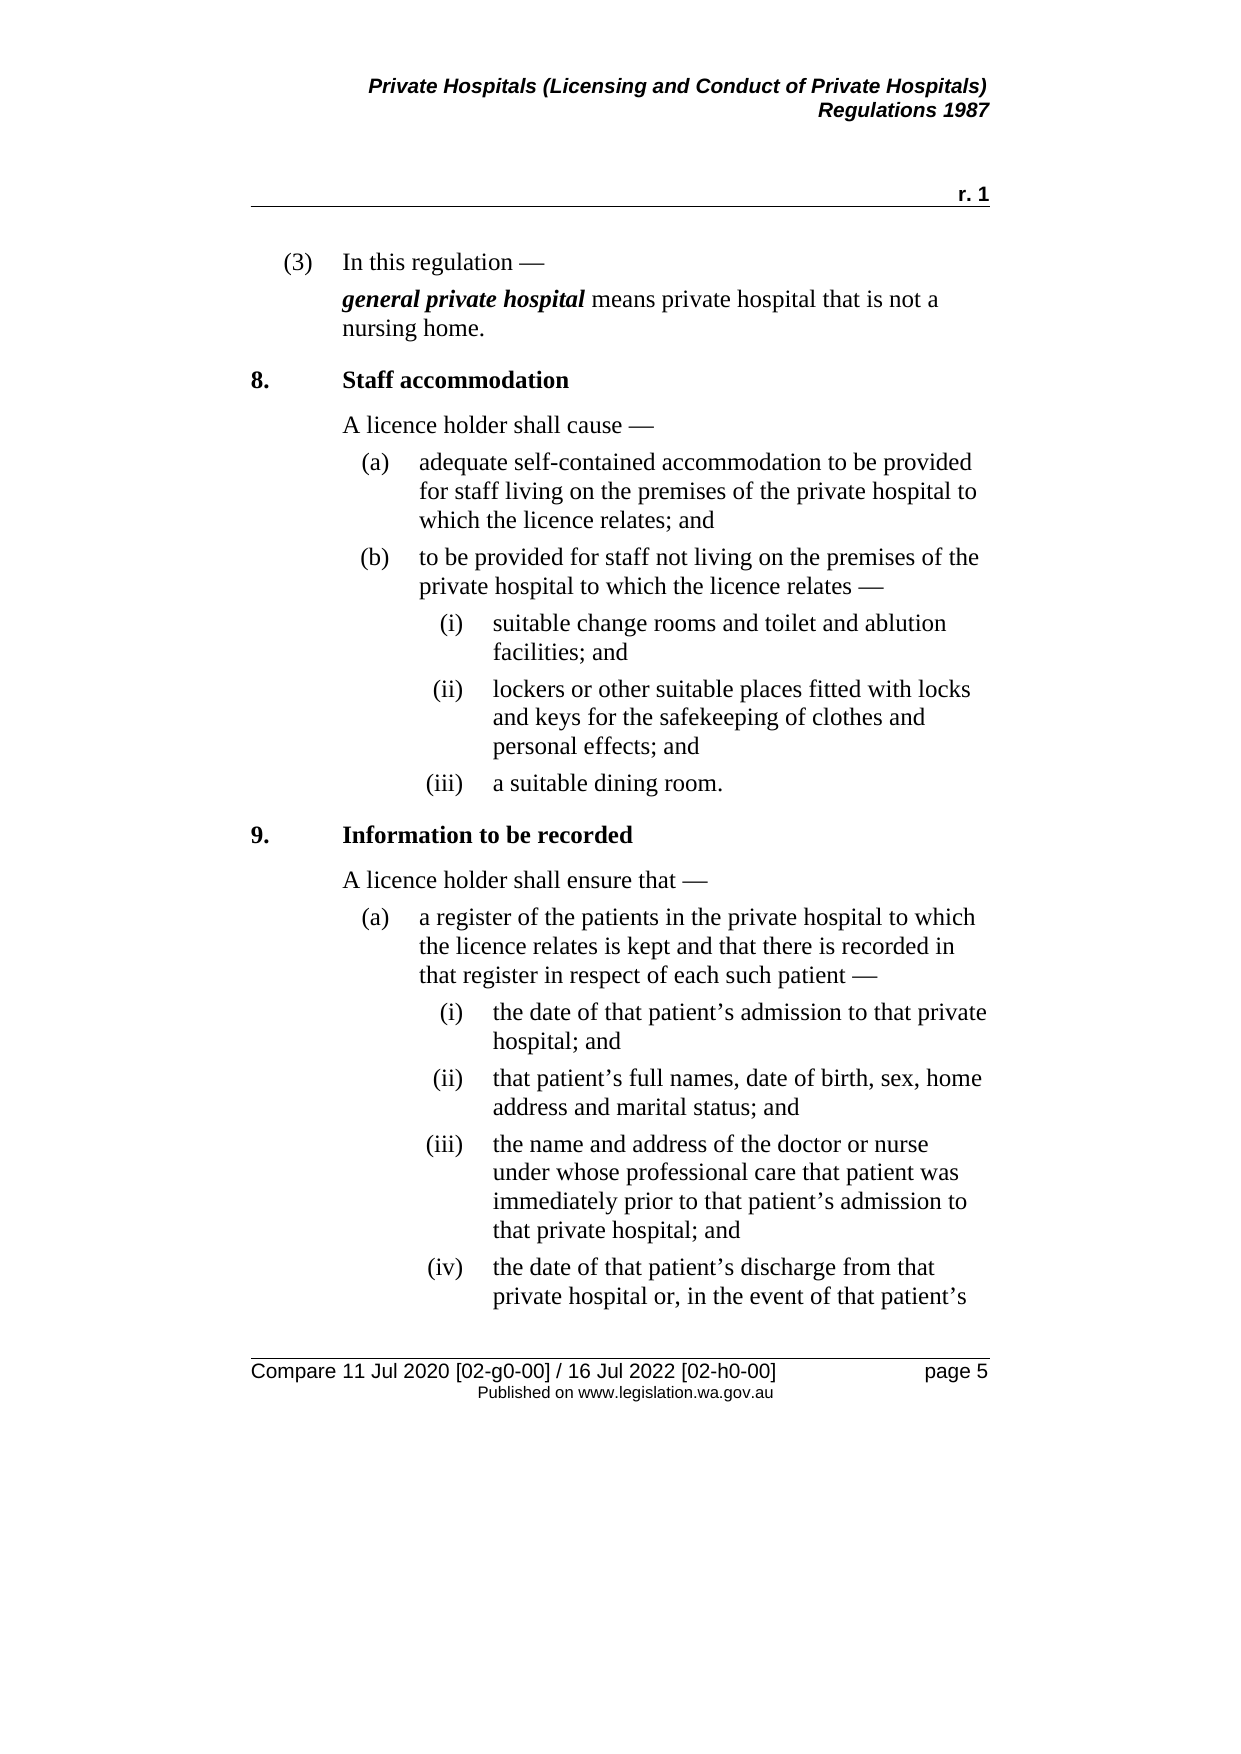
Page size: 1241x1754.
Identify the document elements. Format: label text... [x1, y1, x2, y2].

text (ii) that patient’s full names, date of birth, sex, home address and marital status; and [251, 1063, 990, 1120]
text (i) suitable change rooms and toilet and ablution facilities; and [251, 608, 990, 665]
text (3) In this regulation — [251, 247, 990, 276]
text (ii) lockers or other suitable places fitted with locks and keys for the safekeeping of clothes and personal effects; and [251, 674, 990, 760]
text (iii) a suitable dining room. [251, 768, 990, 797]
text (b) to be provided for staff not living on the premises of the private hospital to which the licence relates — [251, 542, 990, 599]
text (iii) the name and address of the doctor or nurse under whose professional care that patient was immediately prior to that patient’s admission to that private hospital; and [251, 1129, 990, 1244]
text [251, 1252, 990, 1309]
text A licence holder shall cause — [251, 410, 990, 439]
text (a) adequate self-contained accommodation to be provided for staff living on the premises of the private hospital to which the licence relates; and [251, 447, 990, 534]
subtitle 8. Staff accommodation [251, 365, 990, 394]
text (a) a register of the patients in the private hospital to which the licence relates is kept and that there is recorded in that register in respect of each such patient — [251, 902, 990, 989]
text general private hospital means private hospital that is not a nursing home. [251, 284, 990, 342]
text A licence holder shall ensure that — [251, 865, 990, 894]
subtitle 9. Information to be recorded [251, 820, 990, 849]
text (i) the date of that patient’s admission to that private hospital; and [251, 997, 990, 1054]
